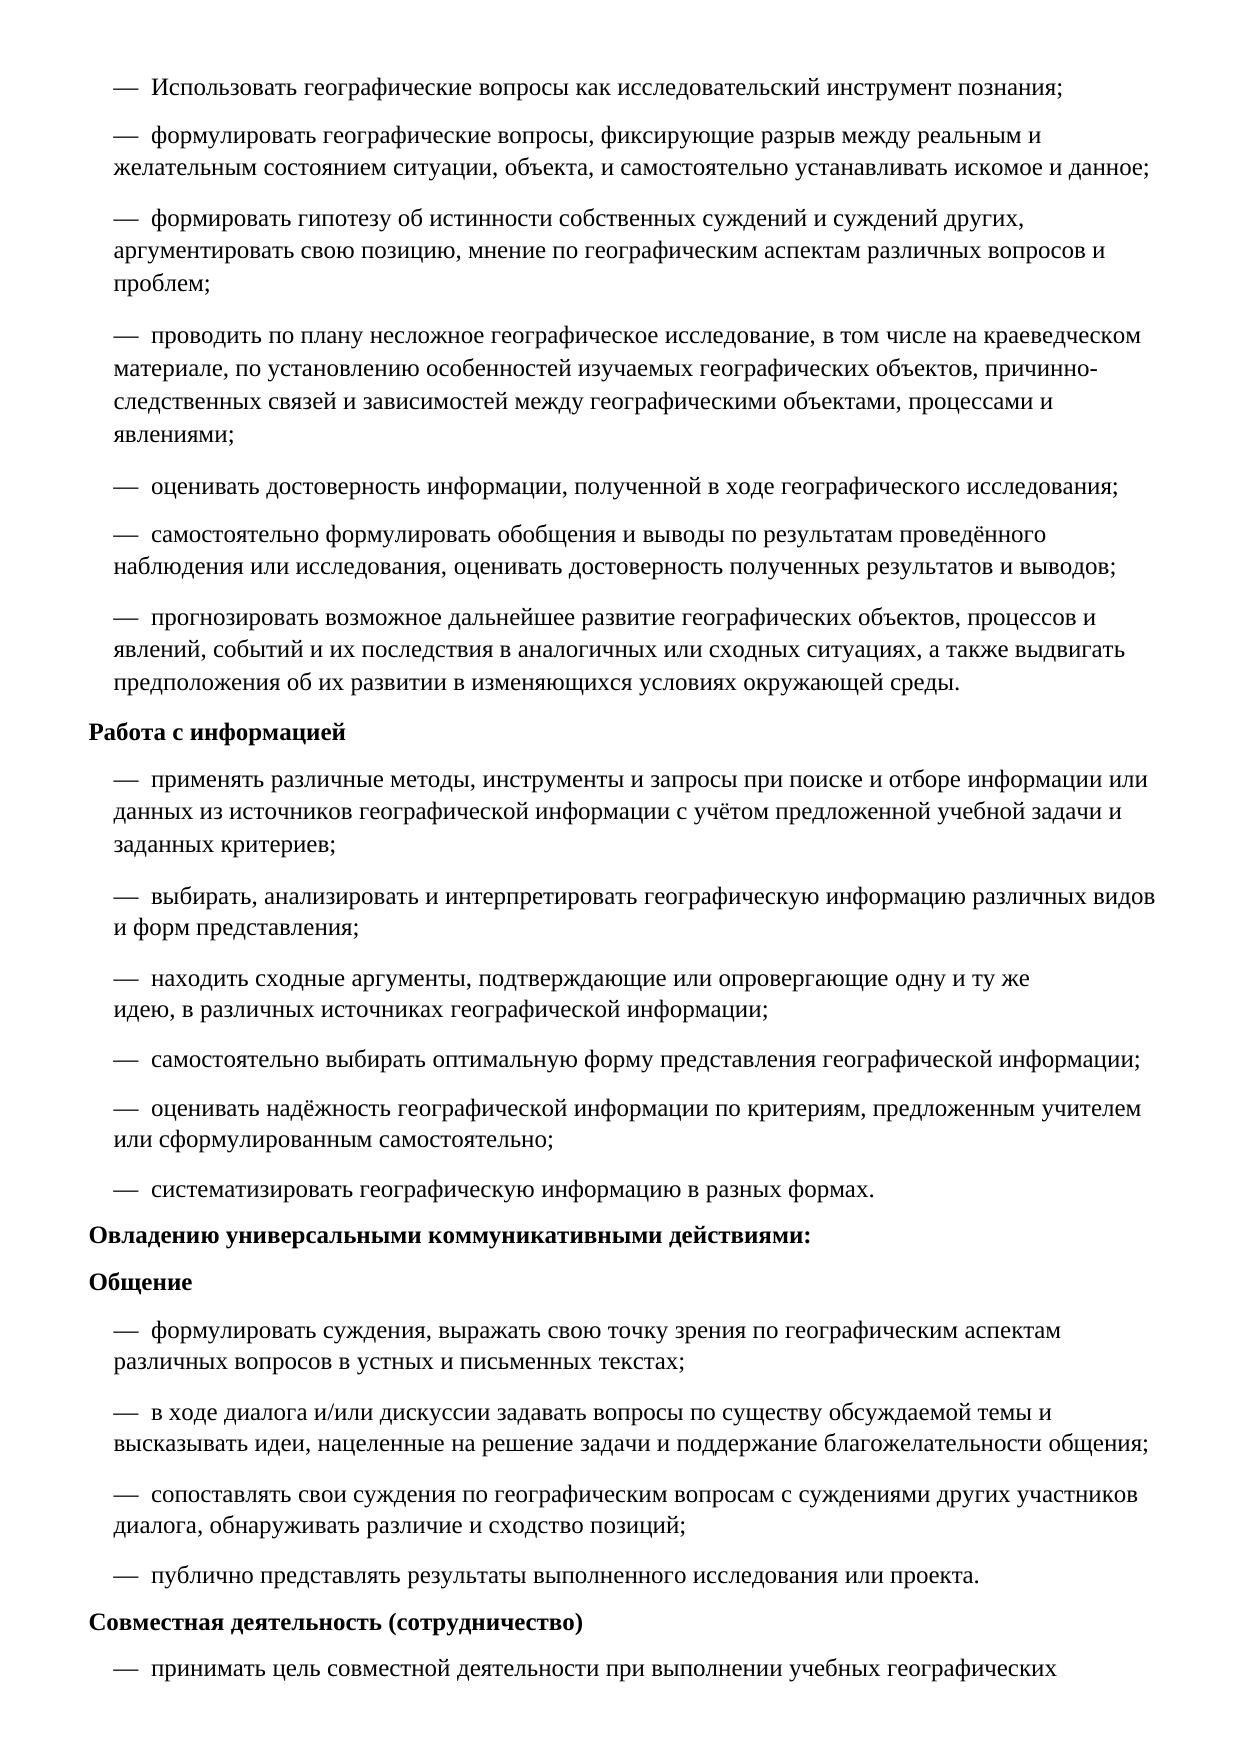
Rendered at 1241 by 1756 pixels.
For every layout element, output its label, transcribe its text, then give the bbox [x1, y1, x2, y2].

list прогнозировать возможное дальнейшее развитие географических объектов, процессов и [113, 602, 1213, 631]
list формулировать суждения, выражать свою точку зрения по географическим аспектам различных вопросов в устных и письменных текстах; [113, 1315, 1061, 1374]
list применять различные методы, инструменты и запросы при поиске и отборе информации или данных из источников географической информации с учётом предложенной учебной задачи и заданных критериев; [113, 764, 1148, 857]
text высказывать идеи, нацеленные на решение задачи и поддержание благожелательности общения; [113, 1428, 1213, 1457]
text желательным состоянием ситуации, объекта, и самостоятельно устанавливать искомое и данное; [113, 152, 1213, 181]
list выбирать, анализировать и интерпретировать географическую информацию различных видов и форм представления; [113, 881, 1156, 941]
list находить сходные аргументы, подтверждающие или опровергающие одну и ту же идею, в различных источниках географической информации; [113, 963, 1098, 1023]
text явлениями; [113, 419, 1213, 448]
list формировать гипотезу об истинности собственных суждений и суждений других, аргументировать свою позицию, мнение по географическим аспектам различных вопросов и проблем; [113, 203, 1107, 297]
list принимать цель совместной деятельности при выполнении учебных географических [113, 1653, 1213, 1682]
list оценивать достоверность информации, полученной в ходе географического исследования; [113, 471, 1213, 500]
text наблюдения или исследования, оценивать достоверность полученных результатов и выводов; [113, 551, 1213, 579]
list Использовать географические вопросы как исследовательский инструмент познания; [113, 72, 1213, 101]
subtitle Овладению универсальными коммуникативными действиями: [88, 1220, 1213, 1249]
list самостоятельно формулировать обобщения и выводы по результатам проведённого [113, 519, 1213, 548]
text Общение [88, 1267, 1213, 1296]
list публично представлять результаты выполненного исследования или проекта. [113, 1560, 1213, 1589]
list систематизировать географическую информацию в разных формах. [113, 1174, 1213, 1203]
list проводить по плану несложное географическое исследование, в том числе на краеведческом материале, по установлению особенностей изучаемых географических объектов, причинно- следственных связей и зависимостей между географическими объектами, процессами и [113, 320, 1141, 414]
text явлений, событий и их последствия в аналогичных или сходных ситуациях, а также выдвигать предположения об их развитии в изменяющихся условиях окружающей среды. [113, 634, 1128, 696]
list в ходе диалога и/или дискуссии задавать вопросы по существу обсуждаемой темы и [113, 1397, 1213, 1425]
subtitle Совместная деятельность (сотрудничество) [88, 1607, 1213, 1635]
list оценивать надёжность географической информации по критериям, предложенным учителем или сформулированным самостоятельно; [113, 1093, 1142, 1152]
list сопоставлять свои суждения по географическим вопросам с суждениями других участников диалога, обнаруживать различие и сходство позиций; [113, 1479, 1138, 1539]
subtitle Работа с информацией [88, 717, 1213, 746]
list формулировать географические вопросы, фиксирующие разрыв между реальным и [113, 121, 1213, 149]
list самостоятельно выбирать оптимальную форму представления географической информации; [113, 1044, 1213, 1073]
